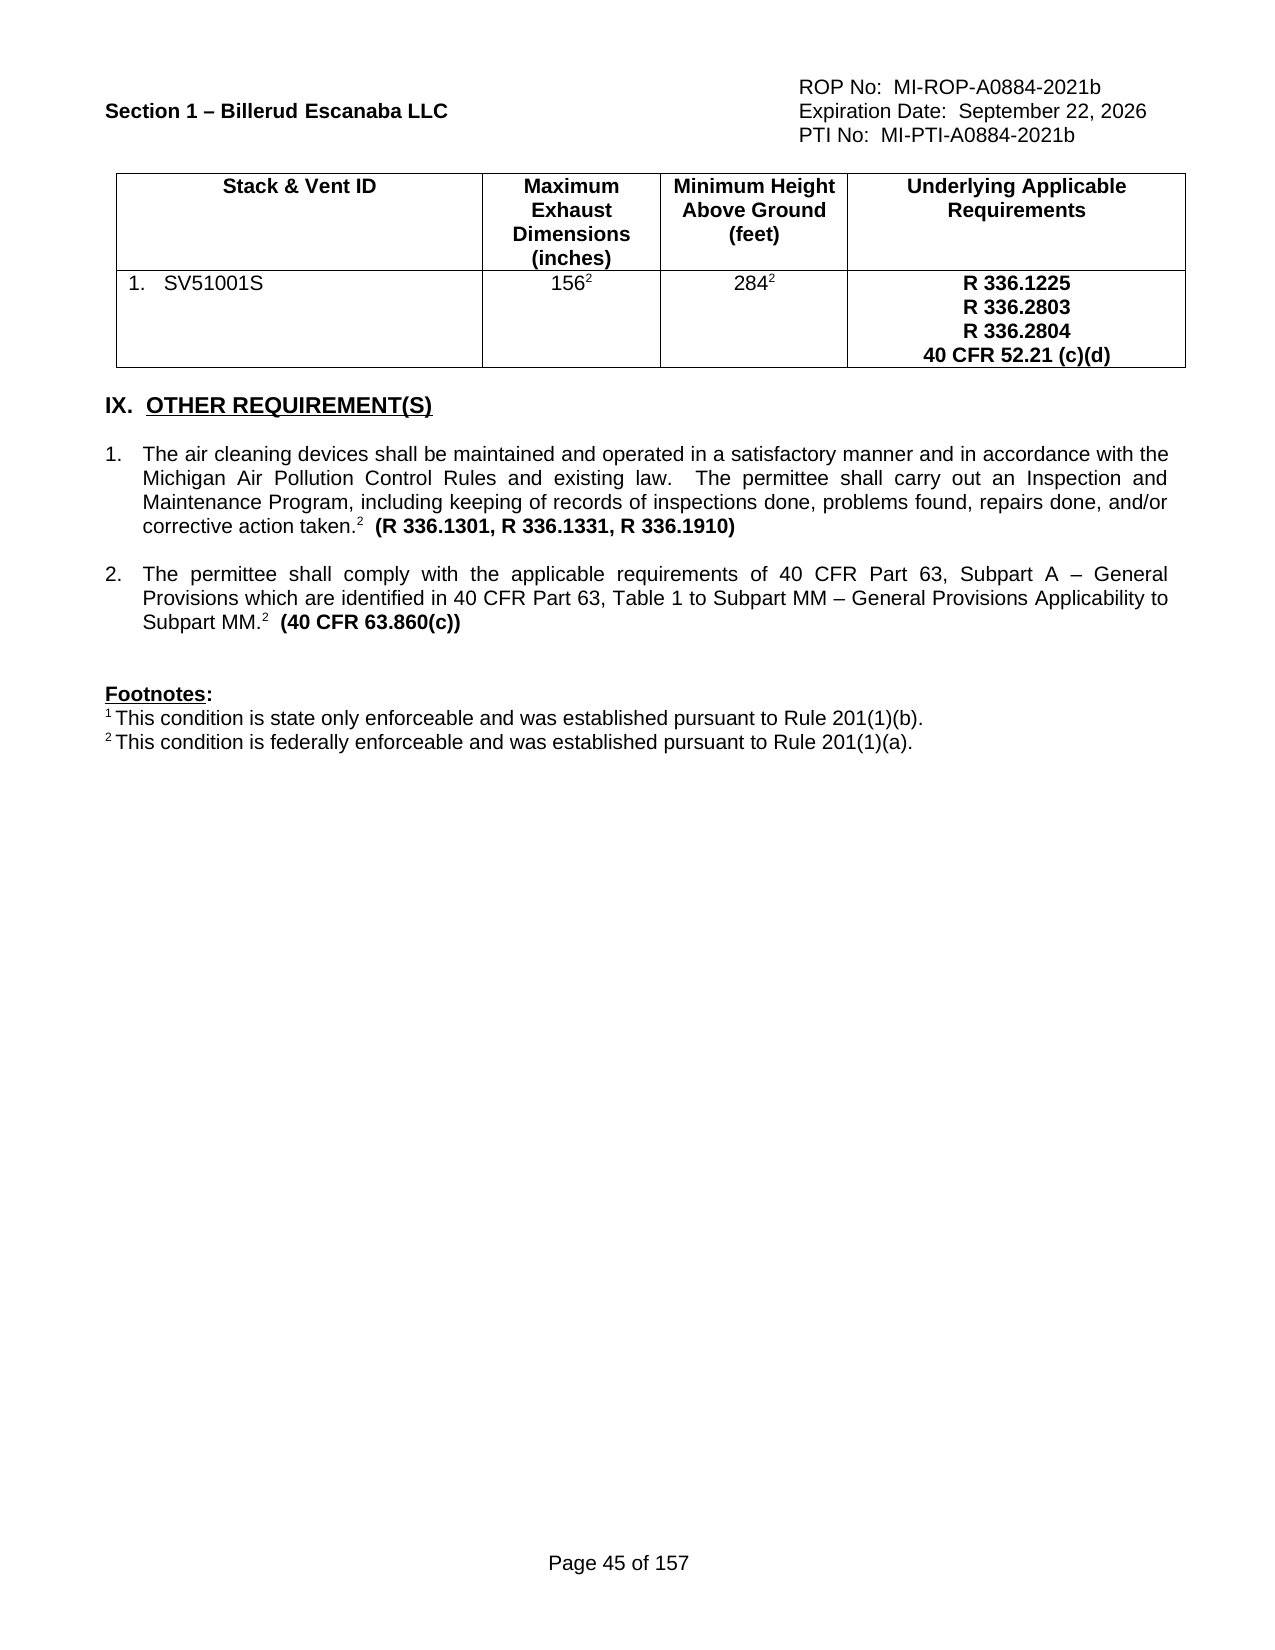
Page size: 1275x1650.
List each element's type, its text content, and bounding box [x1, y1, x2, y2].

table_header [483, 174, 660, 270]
list The permittee shall comply with the applicable requirements of 40 CFR Part 63, Subpart A – General Provisions which are identified in 40 CFR Part 63, Table 1 to Subpart MM – General Provisions Applicability to Subpart MM.2 (40 CFR 63.860(c)) [105, 562, 1170, 634]
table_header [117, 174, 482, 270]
text 2 This condition is federally enforceable and was established pursuant to Rule 201(1)(a). [105, 730, 1170, 754]
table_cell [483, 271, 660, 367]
text 1 This condition is state only enforceable and was established pursuant to Rule 201(1)(b). [105, 706, 1170, 730]
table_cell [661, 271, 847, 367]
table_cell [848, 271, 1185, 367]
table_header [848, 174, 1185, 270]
text Footnotes: [105, 682, 1170, 706]
text IX. OTHER REQUIREMENT(S) [105, 392, 1170, 418]
list The air cleaning devices shall be maintained and operated in a satisfactory manner and in accordance with the Michigan Air Pollution Control Rules and existing law. The permittee shall carry out an Inspection and Maintenance Program, including keeping of records of inspections done, problems found, repairs done, and/or corrective action taken.2 (R 336.1301, R 336.1331, R 336.1910) [105, 442, 1170, 538]
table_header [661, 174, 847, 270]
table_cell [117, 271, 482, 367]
